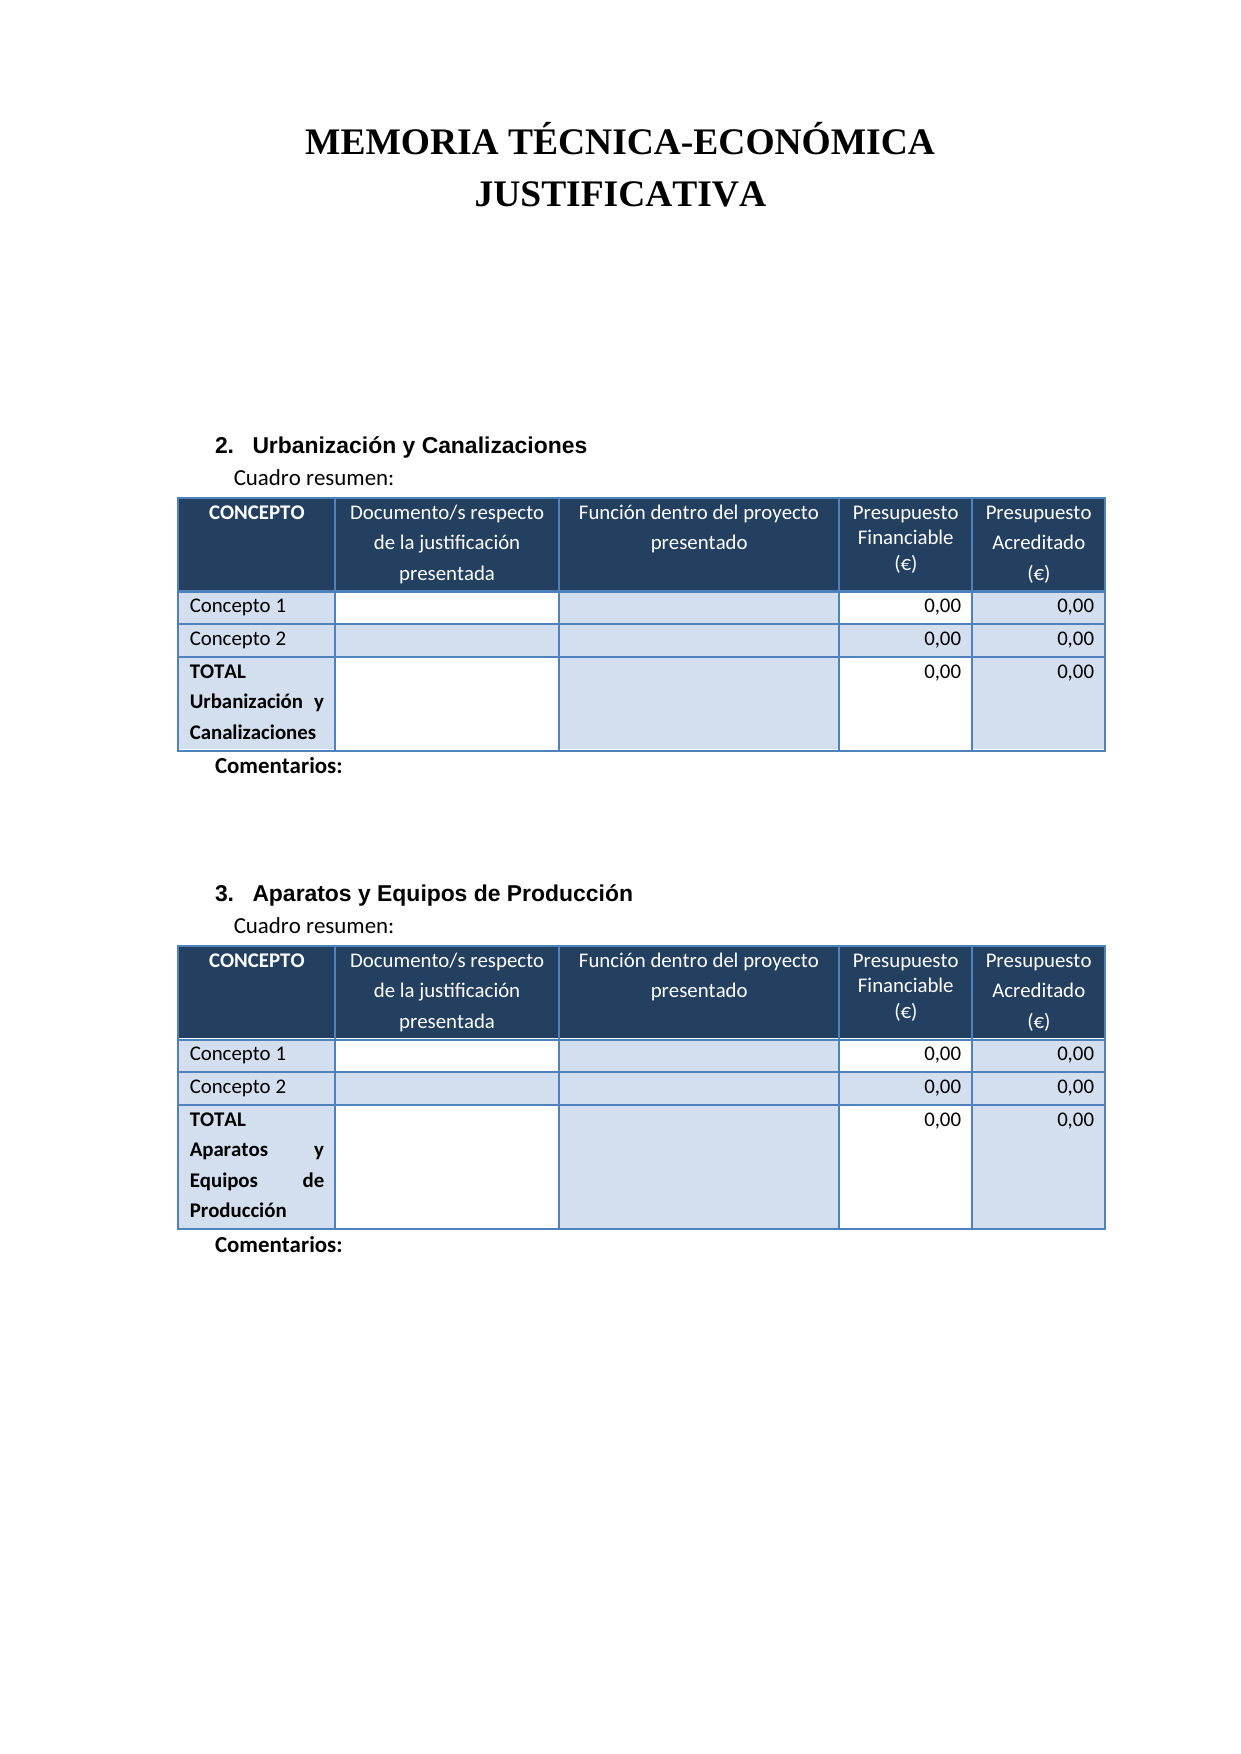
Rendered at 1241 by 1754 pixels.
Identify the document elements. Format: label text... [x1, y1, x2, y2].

table_cell TOTAL Urbanización y Canalizaciones [179, 658, 334, 749]
text Cuadro resumen: [233, 911, 1063, 939]
table_cell [560, 1041, 838, 1071]
text Comentarios: [215, 1230, 1063, 1258]
table_cell TOTAL Aparatos y Equipos de Producción [179, 1106, 334, 1228]
table_header Función dentro del proyecto presentado [560, 947, 838, 1038]
list Aparatos y Equipos de Producción [215, 880, 1063, 906]
table_cell [560, 658, 838, 749]
table_header CONCEPTO [179, 947, 334, 1038]
table_cell [560, 625, 838, 656]
table_cell [560, 1106, 838, 1228]
table_cell 0,00 [973, 658, 1104, 749]
table_cell [560, 593, 838, 623]
table_cell [336, 625, 558, 656]
table_cell 0,00 [840, 658, 971, 749]
table_cell [336, 658, 558, 749]
table_cell [560, 1073, 838, 1104]
table_header Presupuesto Financiable (€) [840, 499, 971, 590]
table_cell 0,00 [973, 1073, 1104, 1104]
table_cell Concepto 1 [179, 593, 334, 623]
table_header Presupuesto Acreditado (€) [973, 947, 1104, 1038]
table_cell 0,00 [840, 625, 971, 656]
table_cell 0,00 [973, 593, 1104, 623]
text Comentarios: [215, 752, 1063, 779]
table_cell [336, 1041, 558, 1071]
table_cell 0,00 [973, 1106, 1104, 1228]
table_cell 0,00 [973, 1041, 1104, 1071]
table_cell [336, 1106, 558, 1228]
table_cell 0,00 [840, 1073, 971, 1104]
table_cell 0,00 [840, 593, 971, 623]
table_header Presupuesto Acreditado (€) [973, 499, 1104, 590]
table_header Documento/s respecto de la justificación presentada [336, 947, 558, 1038]
list Urbanización y Canalizaciones [215, 432, 1063, 458]
table_cell [336, 1073, 558, 1104]
table_header CONCEPTO [179, 499, 334, 590]
table_cell [336, 593, 558, 623]
table_cell Concepto 2 [179, 625, 334, 656]
table_cell 0,00 [840, 1106, 971, 1228]
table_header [336, 499, 558, 590]
text Cuadro resumen: [233, 463, 1063, 491]
table_cell Concepto 2 [179, 1073, 334, 1104]
table_header Función dentro del proyecto presentado [560, 499, 838, 590]
table_header Presupuesto Financiable (€) [840, 947, 971, 1038]
table_cell 0,00 [973, 625, 1104, 656]
table_cell 0,00 [840, 1041, 971, 1071]
table_cell Concepto 1 [179, 1041, 334, 1071]
